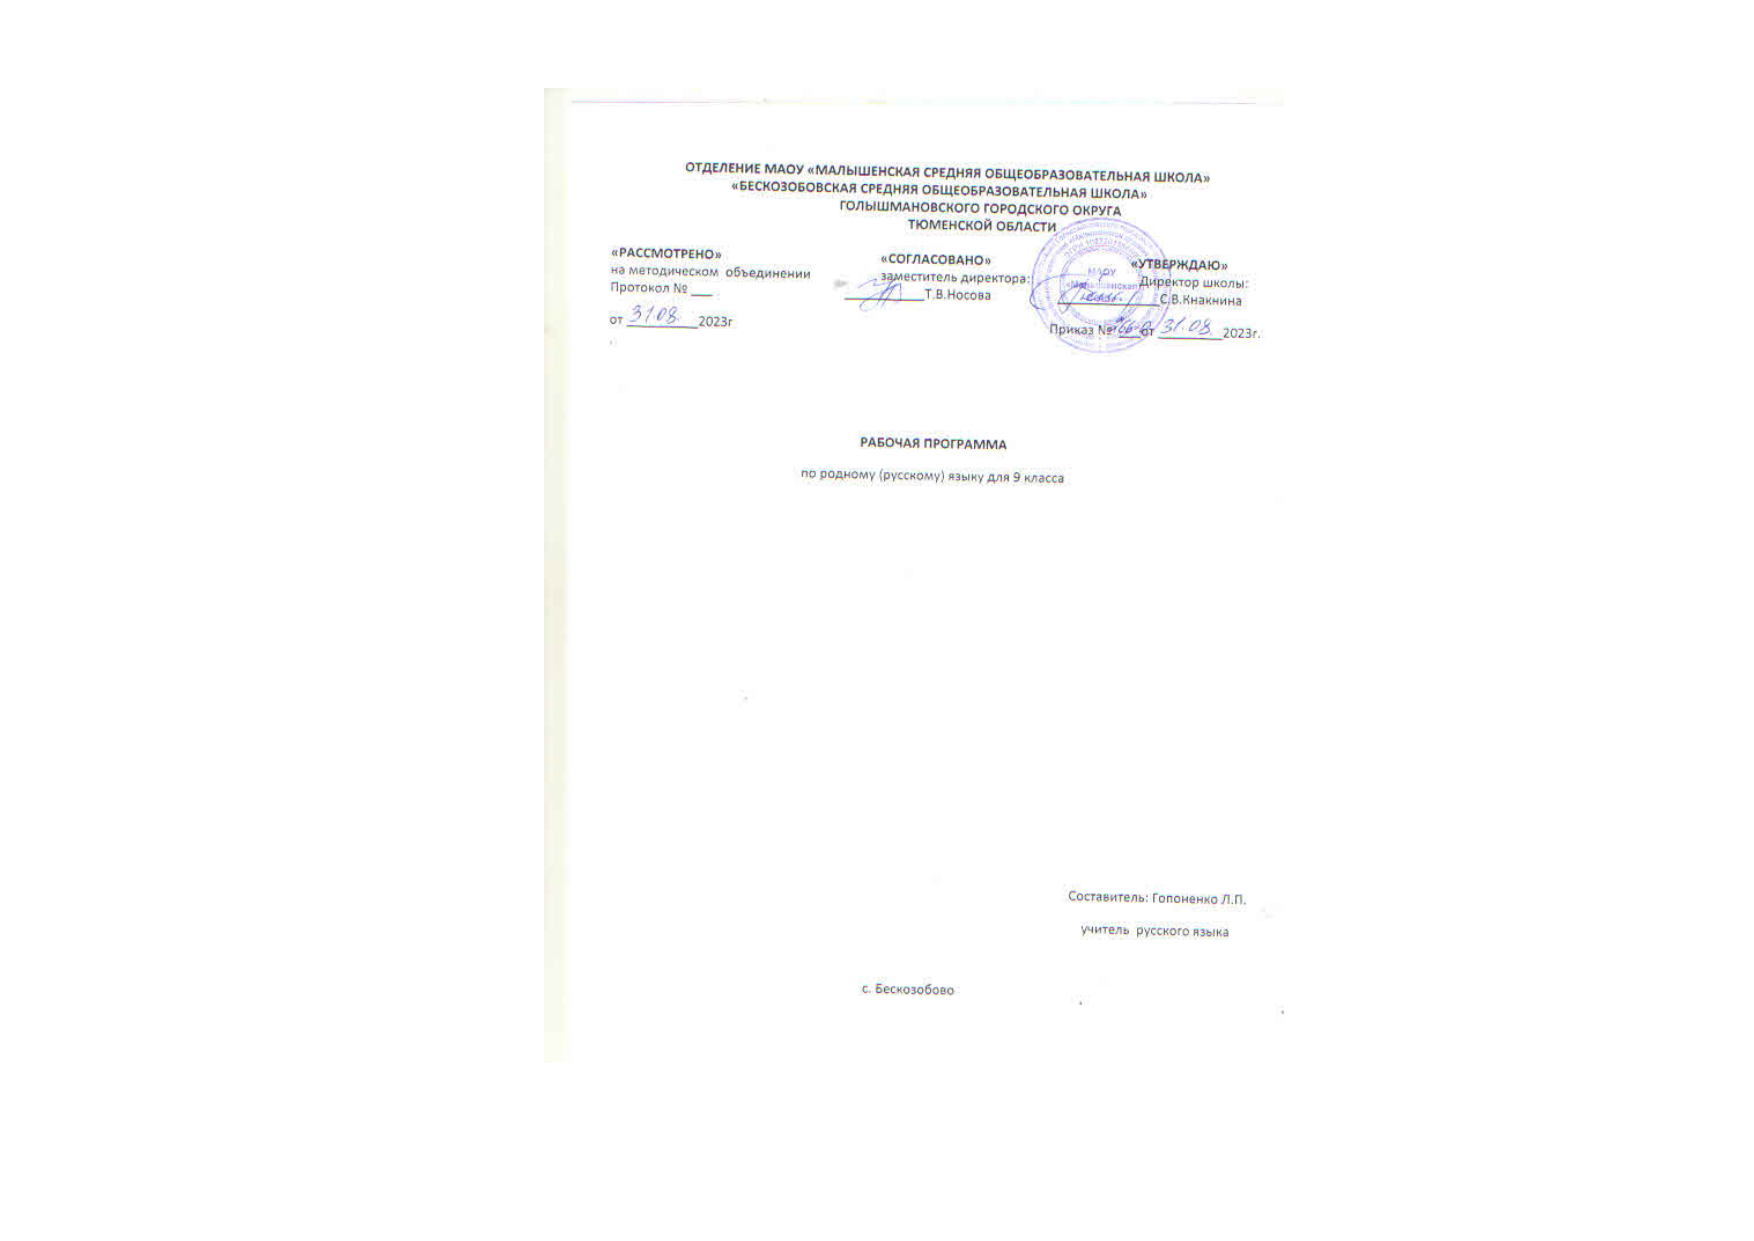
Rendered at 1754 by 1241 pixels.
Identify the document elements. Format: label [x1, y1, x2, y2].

picture [544, 88, 1284, 1063]
